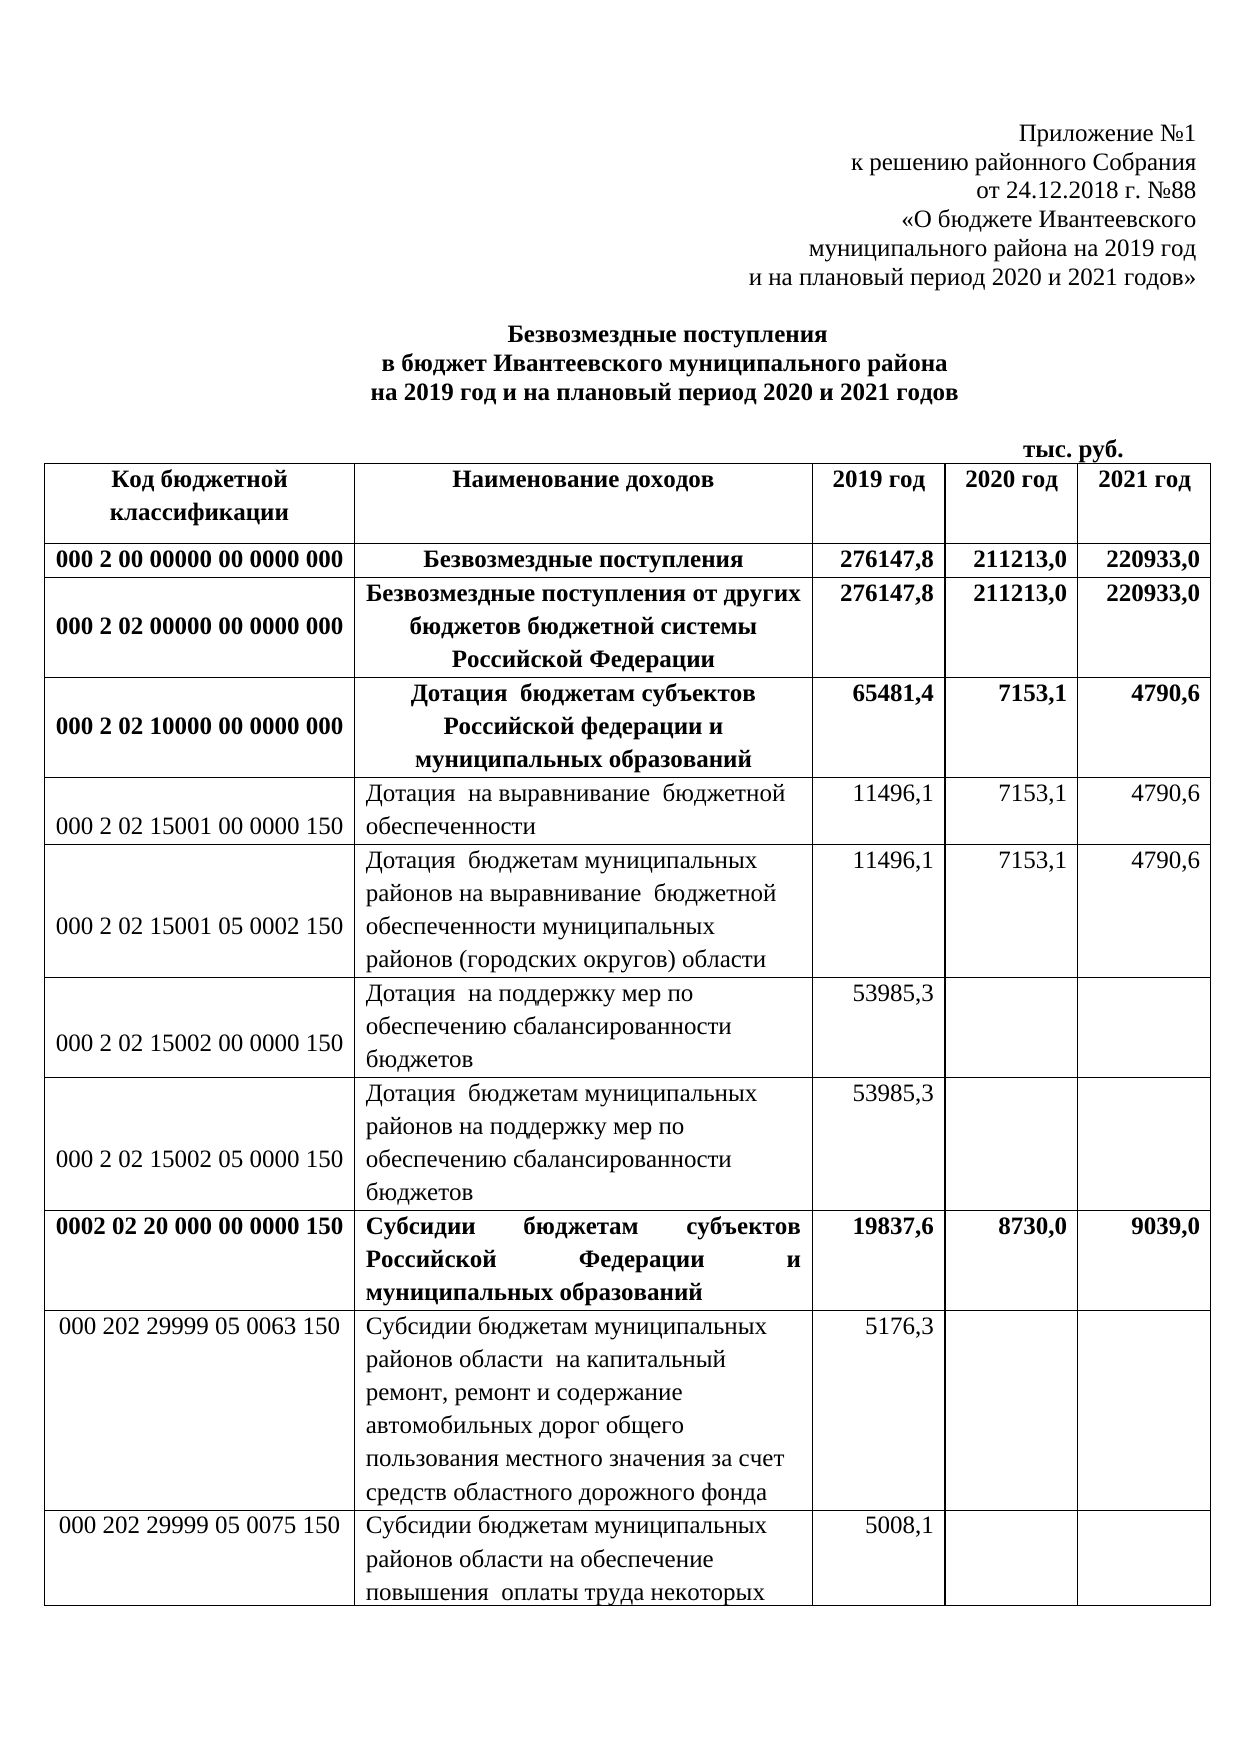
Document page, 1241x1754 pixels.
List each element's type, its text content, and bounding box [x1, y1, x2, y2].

table_header 2020 год [946, 464, 1077, 543]
table_cell 220933,0 [1078, 544, 1210, 577]
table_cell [355, 1511, 812, 1605]
text Безвозмездные поступления [177, 319, 1152, 348]
text муниципального района на 2019 год [177, 233, 1196, 262]
table_cell Дотация бюджетам муниципальных районов на выравнивание бюджетной обеспеченности муниципальных районов (городских округов) области [355, 845, 812, 977]
table_cell 276147,8 [813, 578, 944, 677]
text в бюджет Ивантеевского муниципального района [177, 348, 1152, 377]
table_cell Дотация бюджетам субъектов Российской федерации и муниципальных образований [355, 678, 812, 777]
table_cell 276147,8 [813, 544, 944, 577]
table_cell 53985,3 [813, 1078, 944, 1210]
table_cell [946, 1511, 1077, 1605]
table_cell 5176,3 [813, 1311, 944, 1509]
table_cell Субсидии бюджетам субъектов Российской Федерации и муниципальных образований [355, 1211, 812, 1310]
table_cell 11496,1 [813, 778, 944, 844]
table_cell [1078, 1511, 1210, 1605]
table_header 2019 год [813, 464, 944, 543]
table_cell 4790,6 [1078, 845, 1210, 977]
table_cell 000 2 02 15002 00 0000 150 [45, 978, 354, 1077]
table_cell 7153,1 [946, 678, 1077, 777]
table_cell 000 2 02 00000 00 0000 000 [45, 578, 354, 677]
table_cell [1078, 978, 1210, 1077]
table_cell 000 2 00 00000 00 0000 000 [45, 544, 354, 577]
text «О бюджете Ивантеевского [177, 204, 1196, 233]
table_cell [45, 1511, 354, 1605]
table_cell [946, 1311, 1077, 1509]
table_cell 220933,0 [1078, 578, 1210, 677]
table_header Код бюджетной классификации [45, 464, 354, 543]
table_cell 4790,6 [1078, 778, 1210, 844]
table_cell 7153,1 [946, 778, 1077, 844]
table_cell 211213,0 [946, 544, 1077, 577]
table_cell 0002 02 20 000 00 0000 150 [45, 1211, 354, 1310]
table_cell Дотация бюджетам муниципальных районов на поддержку мер по обеспечению сбалансированности бюджетов [355, 1078, 812, 1210]
text от 24.12.2018 г. №88 [177, 176, 1196, 204]
table_cell 9039,0 [1078, 1211, 1210, 1310]
table_cell 211213,0 [946, 578, 1077, 677]
table_header 2021 год [1078, 464, 1210, 543]
table_cell [946, 1078, 1077, 1210]
table_cell 7153,1 [946, 845, 1077, 977]
table_cell [1078, 1078, 1210, 1210]
table_cell 000 2 02 15002 05 0000 150 [45, 1078, 354, 1210]
table_cell 5008,1 [813, 1511, 944, 1605]
table_cell 8730,0 [946, 1211, 1077, 1310]
table_cell Безвозмездные поступления [355, 544, 812, 577]
table_cell 000 2 02 15001 05 0002 150 [45, 845, 354, 977]
text на 2019 год и на плановый период 2020 и 2021 годов [177, 377, 1152, 406]
table_cell 000 202 29999 05 0063 150 [45, 1311, 354, 1509]
table_cell 19837,6 [813, 1211, 944, 1310]
table_cell 11496,1 [813, 845, 944, 977]
table_cell [1078, 1311, 1210, 1509]
table_cell Безвозмездные поступления от других бюджетов бюджетной системы Российской Федерации [355, 578, 812, 677]
table_cell 65481,4 [813, 678, 944, 777]
table_cell 4790,6 [1078, 678, 1210, 777]
table_cell Дотация на поддержку мер по обеспечению сбалансированности бюджетов [355, 978, 812, 1077]
table_cell 000 2 02 15001 00 0000 150 [45, 778, 354, 844]
text и на плановый период 2020 и 2021 годов» [177, 262, 1196, 291]
text тыс. руб. [988, 434, 1152, 463]
table_cell [946, 978, 1077, 1077]
table_cell Субсидии бюджетам муниципальных районов области на капитальный ремонт, ремонт и содержание автомобильных дорог общего пользования местного значения за счет средств областного дорожного фонда [355, 1311, 812, 1509]
table_cell 000 2 02 10000 00 0000 000 [45, 678, 354, 777]
text к решению районного Собрания [177, 147, 1196, 176]
table_cell Дотация на выравнивание бюджетной обеспеченности [355, 778, 812, 844]
text Приложение №1 [177, 118, 1196, 147]
table_header Наименование доходов [355, 464, 812, 543]
table_cell 53985,3 [813, 978, 944, 1077]
